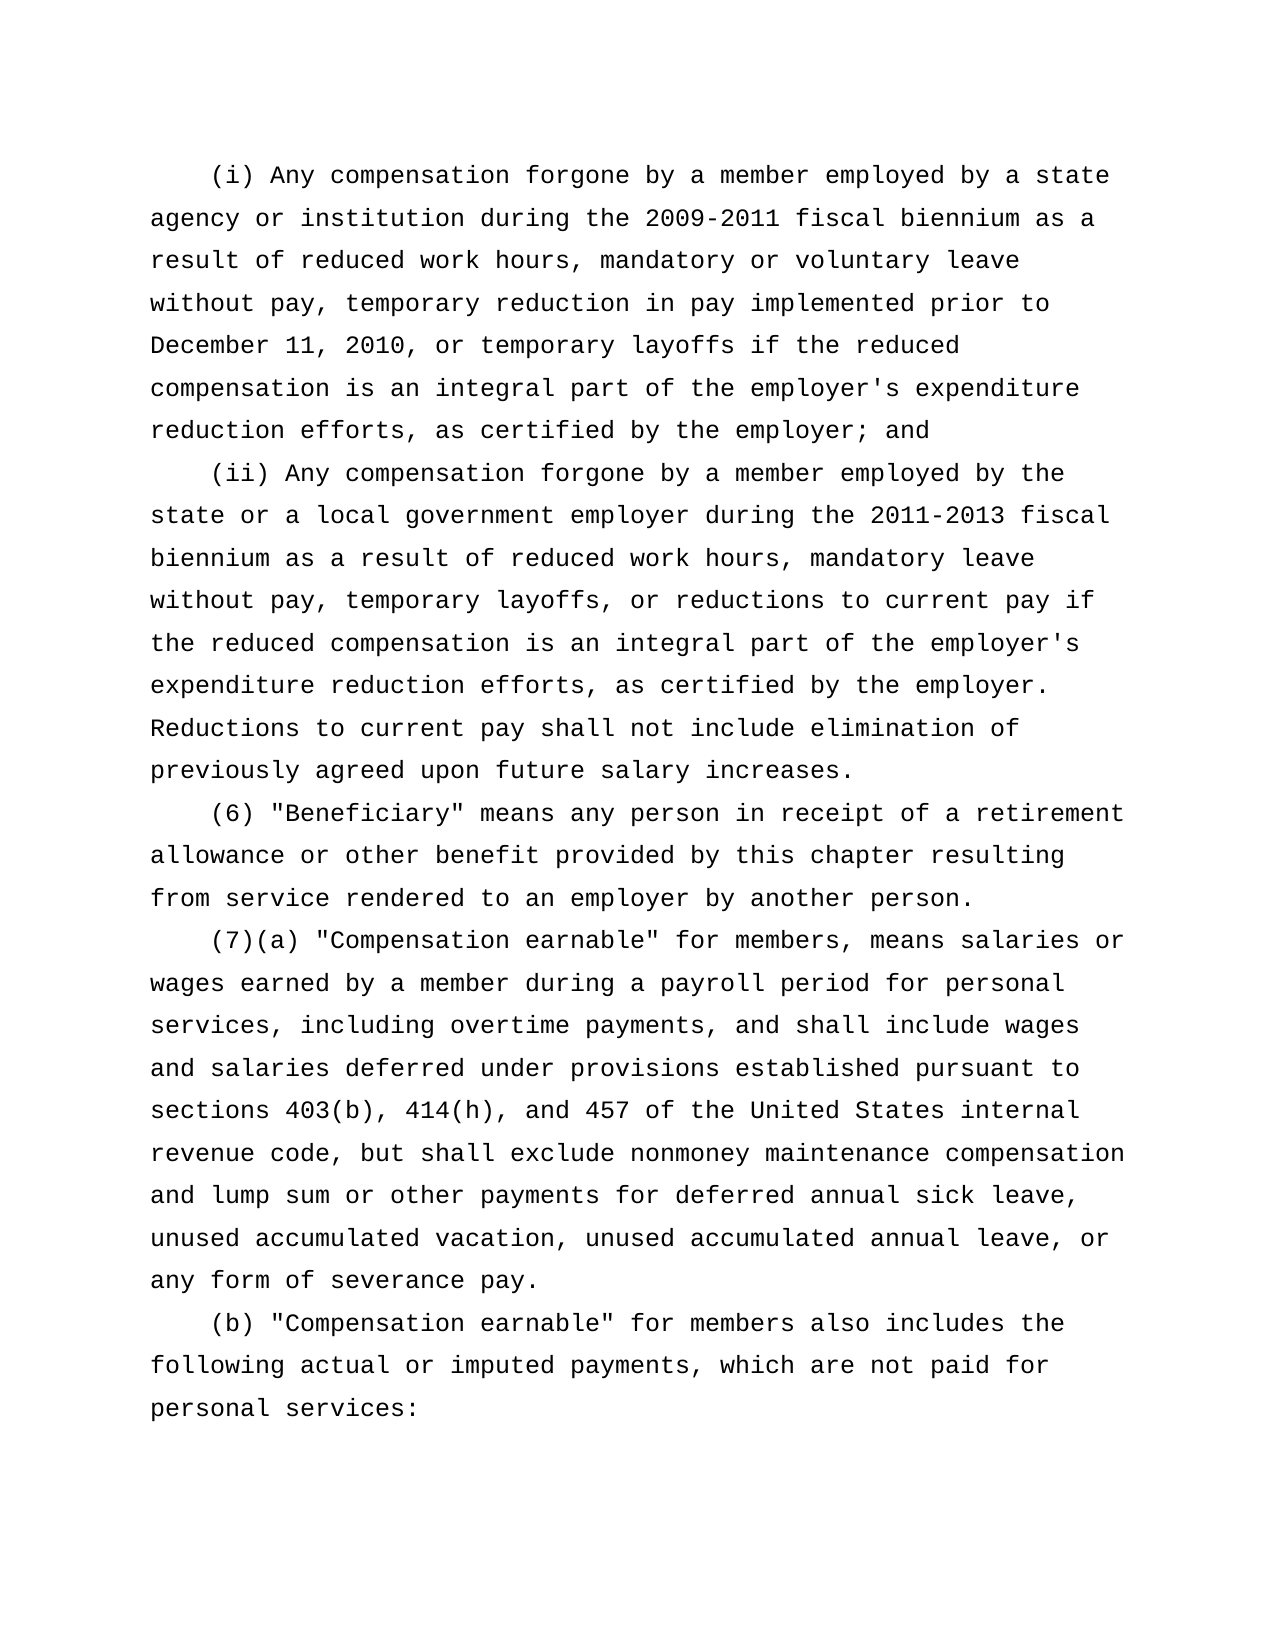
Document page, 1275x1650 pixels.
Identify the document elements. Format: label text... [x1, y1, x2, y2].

text (i) Any compensation forgone by a member employed by a state agency or institution during the 2009-2011 fiscal biennium as a result of reduced work hours, mandatory or voluntary leave without pay, temporary reduction in pay implemented prior to December 11, 2010, or temporary layoffs if the reduced compensation is an integral part of the employer's expenditure reduction efforts, as certified by the employer; and [150, 150, 1125, 447]
text (7)(a) "Compensation earnable" for members, means salaries or wages earned by a member during a payroll period for personal services, including overtime payments, and shall include wages and salaries deferred under provisions established pursuant to sections 403(b), 414(h), and 457 of the United States internal revenue code, but shall exclude nonmoney maintenance compensation and lump sum or other payments for deferred annual sick leave, unused accumulated vacation, unused accumulated annual leave, or any form of severance pay. [150, 915, 1125, 1297]
text (6) "Beneficiary" means any person in receipt of a retirement allowance or other benefit provided by this chapter resulting from service rendered to an employer by another person. [150, 787, 1125, 915]
text (b) "Compensation earnable" for members also includes the following actual or imputed payments, which are not paid for personal services: [150, 1297, 1125, 1425]
text (ii) Any compensation forgone by a member employed by the state or a local government employer during the 2011-2013 fiscal biennium as a result of reduced work hours, mandatory leave without pay, temporary layoffs, or reductions to current pay if the reduced compensation is an integral part of the employer's expenditure reduction efforts, as certified by the employer. Reductions to current pay shall not include elimination of previously agreed upon future salary increases. [150, 447, 1125, 787]
